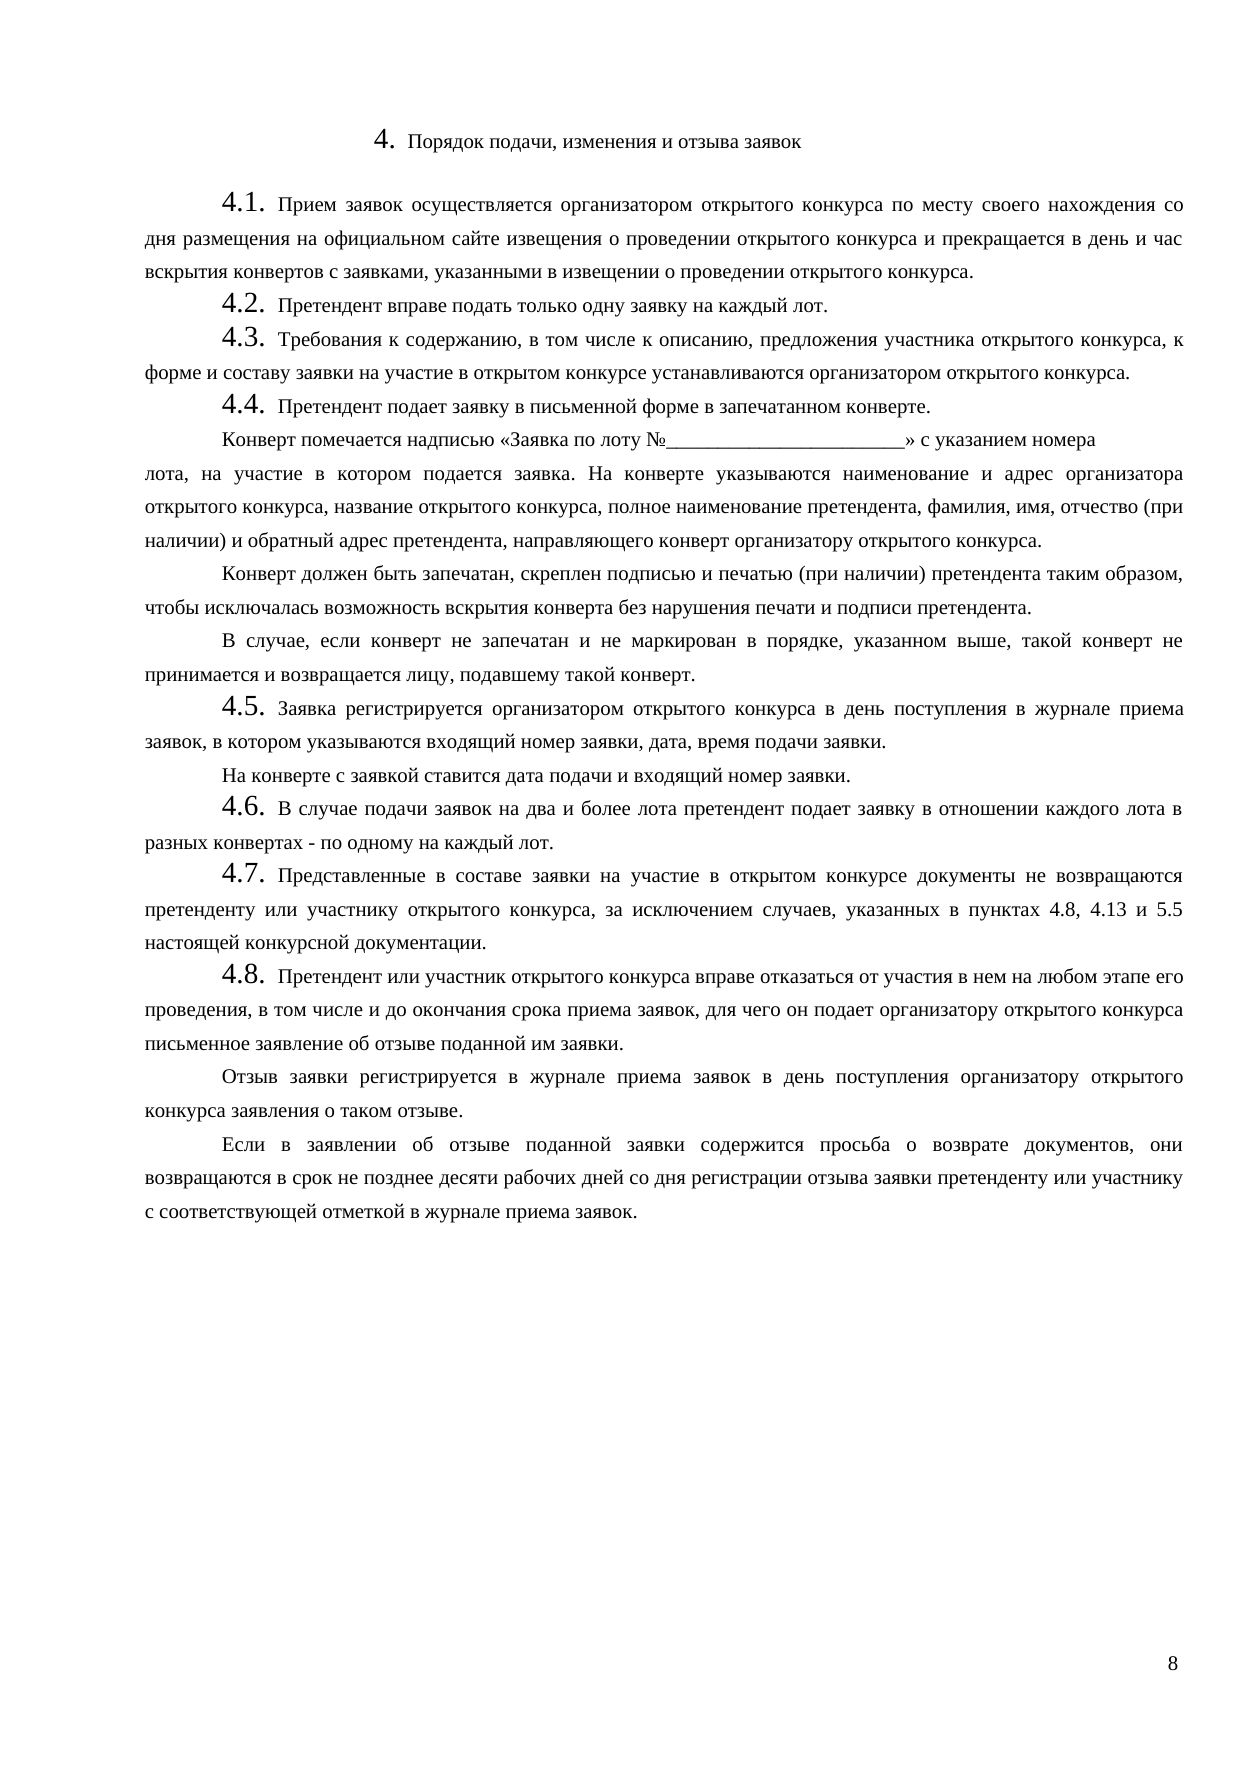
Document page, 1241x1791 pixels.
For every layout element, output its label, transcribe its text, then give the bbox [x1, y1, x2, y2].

list Порядок подачи, изменения и отзыва заявок [374, 125, 1184, 154]
text Отзыв заявки регистрируется в журнале приема заявок в день поступления организатору открытого конкурса заявления о таком отзыве. [144, 1057, 1184, 1124]
text В случае, если конверт не запечатан и не маркирован в порядке, указанном выше, такой конверт не принимается и возвращается лицу, подавшему такой конверт. [144, 621, 1184, 688]
list Заявка регистрируется организатором открытого конкурса в день поступления в журнале приема заявок, в котором указываются входящий номер заявки, дата, время подачи заявки. [144, 688, 1184, 755]
list Претендент или участник открытого конкурса вправе отказаться от участия в нем на любом этапе его проведения, в том числе и до окончания срока приема заявок, для чего он подает организатору открытого конкурса письменное заявление об отзыве поданной им заявки. [144, 957, 1184, 1057]
list Претендент вправе подать только одну заявку на каждый лот. [144, 286, 1184, 319]
text Конверт помечается надписью «Заявка по лоту № » с указанием номера [144, 420, 1184, 453]
list Претендент подает заявку в письменной форме в запечатанном конверте. [144, 386, 1184, 420]
list Представленные в составе заявки на участие в открытом конкурсе документы не возвращаются претенденту или участнику открытого конкурса, за исключением случаев, указанных в пунктах 4.8, 4.13 и 5.5 настоящей конкурсной документации. [144, 856, 1184, 957]
text Если в заявлении об отзыве поданной заявки содержится просьба о возврате документов, они возвращаются в срок не позднее десяти рабочих дней со дня регистрации отзыва заявки претенденту или участнику с соответствующей отметкой в журнале приема заявок. [144, 1124, 1184, 1225]
text лота, на участие в котором подается заявка. На конверте указываются наименование и адрес организатора открытого конкурса, название открытого конкурса, полное наименование претендента, фамилия, имя, отчество (при наличии) и обратный адрес претендента, направляющего конверт организатору открытого конкурса. [144, 453, 1184, 554]
list Требования к содержанию, в том числе к описанию, предложения участника открытого конкурса, к форме и составу заявки на участие в открытом конкурсе устанавливаются организатором открытого конкурса. [144, 319, 1184, 386]
list Прием заявок осуществляется организатором открытого конкурса по месту своего нахождения со дня размещения на официальном сайте извещения о проведении открытого конкурса и прекращается в день и час вскрытия конвертов с заявками, указанными в извещении о проведении открытого конкурса. [144, 185, 1184, 286]
text Конверт должен быть запечатан, скреплен подписью и печатью (при наличии) претендента таким образом, чтобы исключалась возможность вскрытия конверта без нарушения печати и подписи претендента. [144, 554, 1184, 621]
list В случае подачи заявок на два и более лота претендент подает заявку в отношении каждого лота в разных конвертах - по одному на каждый лот. [144, 789, 1184, 856]
text На конверте с заявкой ставится дата подачи и входящий номер заявки. [144, 755, 1184, 789]
